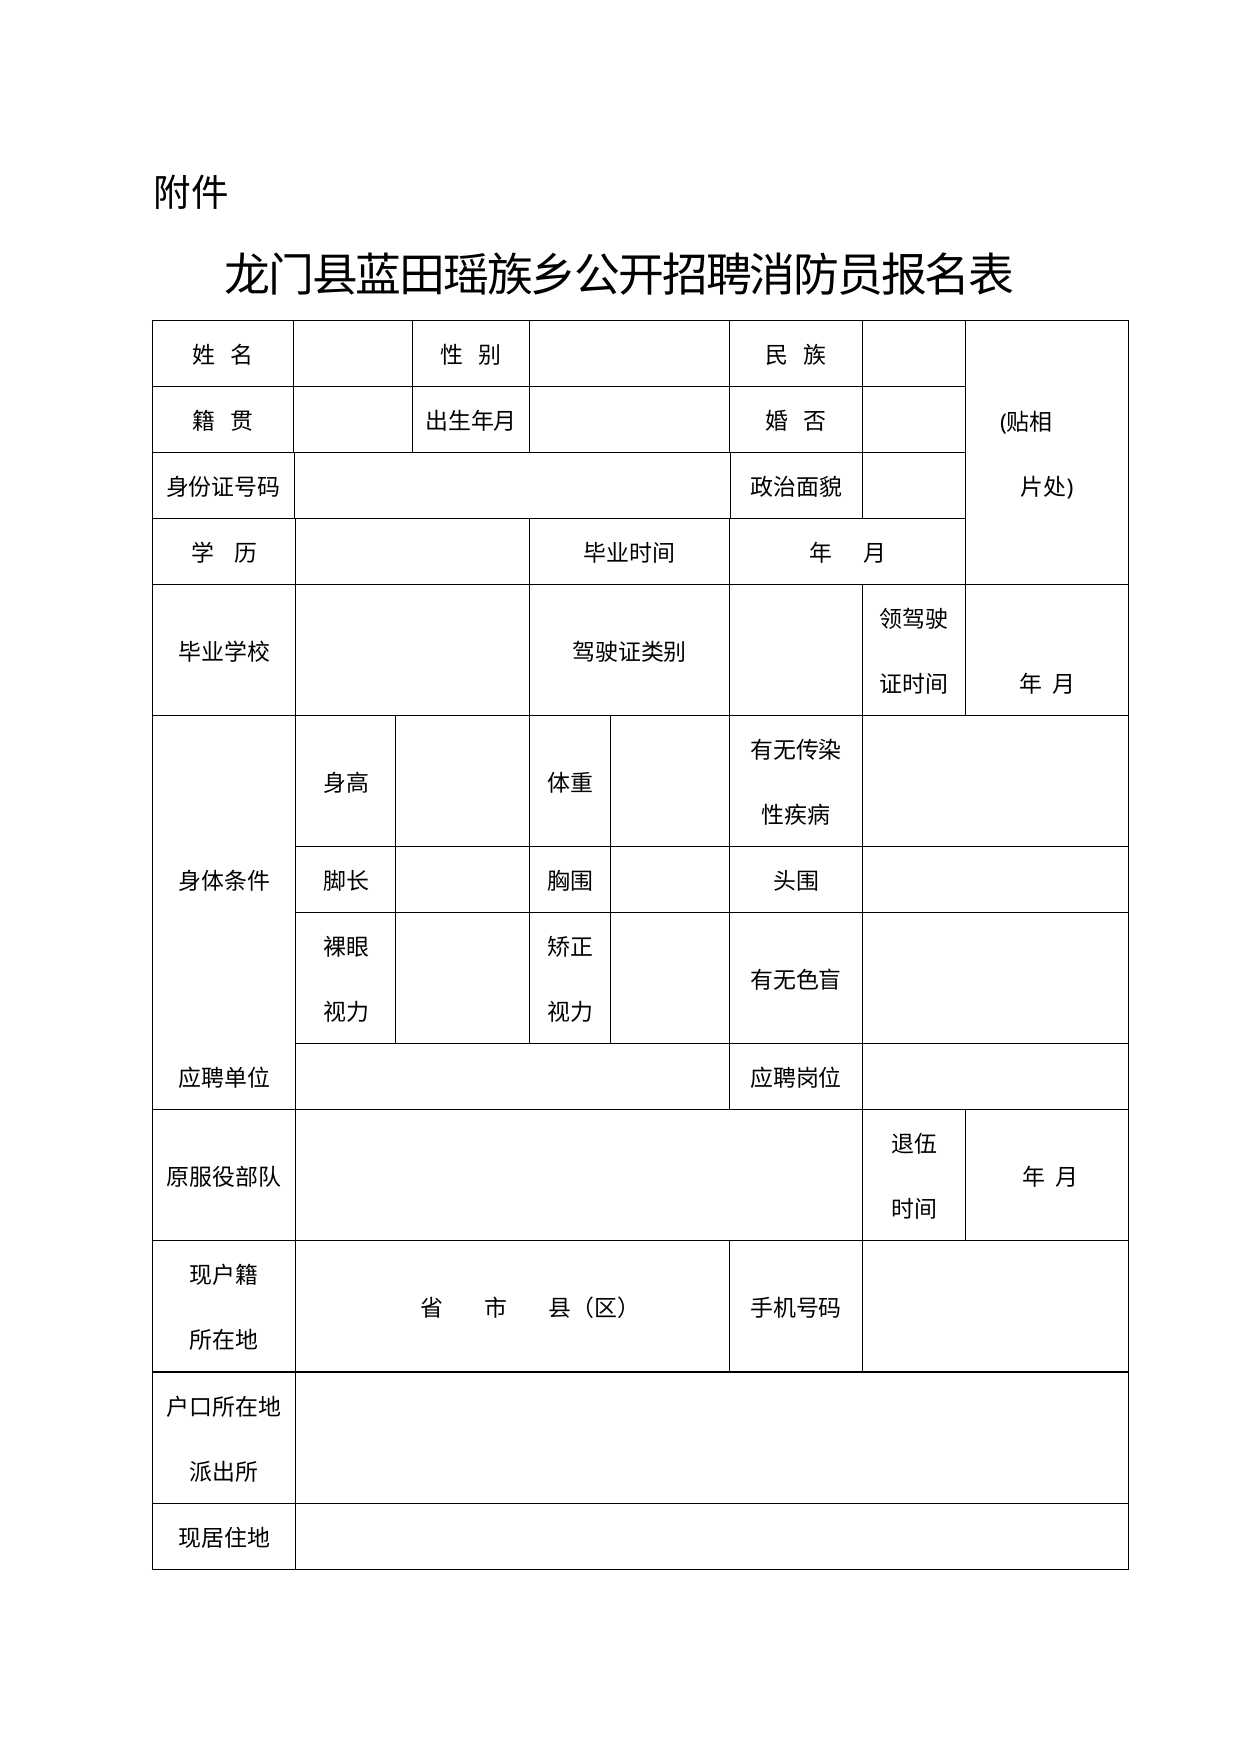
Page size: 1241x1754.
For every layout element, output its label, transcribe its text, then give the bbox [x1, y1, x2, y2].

table_cell [730, 585, 862, 715]
table_cell 身份证号码 [153, 453, 294, 518]
table_cell 年 月 [730, 519, 965, 584]
table_cell 脚长 [296, 847, 395, 912]
table_cell [611, 716, 729, 846]
table_cell 裸眼 视力 [296, 913, 395, 1043]
table_cell 退伍 时间 [863, 1110, 965, 1240]
table_cell 有无传染性疾病 [730, 716, 862, 846]
table_cell [396, 913, 529, 1043]
table_cell [611, 913, 729, 1043]
table_cell [530, 387, 729, 452]
table_cell [396, 847, 529, 912]
table_cell [396, 716, 529, 846]
table_cell 籍 贯 [153, 387, 293, 452]
table_cell 头围 [730, 847, 862, 912]
table_cell [296, 1373, 1128, 1502]
table_header (贴相 片处) [966, 321, 1128, 584]
table_cell 有无色盲 [730, 913, 862, 1043]
table_cell 年 月 [966, 585, 1128, 715]
table_cell 驾驶证类别 [530, 585, 729, 715]
table_cell 婚 否 [730, 387, 862, 452]
table_cell [296, 519, 529, 584]
table_cell 手机号码 [730, 1241, 862, 1371]
text 龙门县蓝田瑶族乡公开招聘消防员报名表 [153, 222, 1087, 320]
table_cell 毕业时间 [530, 519, 729, 584]
table_header 姓 名 [153, 321, 293, 386]
table_cell 毕业学校 [153, 585, 295, 715]
table_cell 政治面貌 [731, 453, 862, 518]
table_cell 领驾驶证时间 [863, 585, 965, 715]
table_cell [863, 716, 1128, 846]
table_header [863, 321, 965, 386]
table_cell 年 月 [966, 1110, 1128, 1240]
table_cell 应聘岗位 [730, 1044, 862, 1109]
table_header [294, 321, 412, 386]
table_cell 身高 [296, 716, 395, 846]
table_cell [863, 453, 965, 518]
table_cell [863, 913, 1128, 1043]
table_header 性 别 [413, 321, 529, 386]
table_cell 现居住地 [153, 1504, 295, 1568]
table_cell 胸围 [530, 847, 610, 912]
table_cell 现户籍 所在地 [153, 1241, 295, 1371]
table_cell [296, 1044, 729, 1109]
table_cell 矫正视力 [530, 913, 610, 1043]
table_cell 身体条件 [153, 716, 295, 1043]
table_cell 出生年月 [413, 387, 529, 452]
table_cell [863, 847, 1128, 912]
table_cell [611, 847, 729, 912]
table_cell [294, 387, 412, 452]
table_cell 体重 [530, 716, 610, 846]
table_cell [296, 1504, 1128, 1568]
table_header [530, 321, 729, 386]
table_cell 省 市 县（区） [296, 1241, 729, 1371]
table_cell [863, 387, 965, 452]
table_cell [863, 1241, 1128, 1371]
table_cell 原服役部队 [153, 1110, 295, 1240]
table_cell [295, 453, 730, 518]
table_cell [296, 1110, 862, 1240]
table_cell 户口所在地派出所 [153, 1373, 295, 1502]
table_cell 应聘单位 [153, 1043, 295, 1109]
table_cell 学 历 [153, 519, 295, 584]
text 附件 [153, 157, 1087, 222]
table_cell [863, 1044, 1128, 1109]
table_header 民 族 [730, 321, 862, 386]
table_cell [296, 585, 529, 715]
